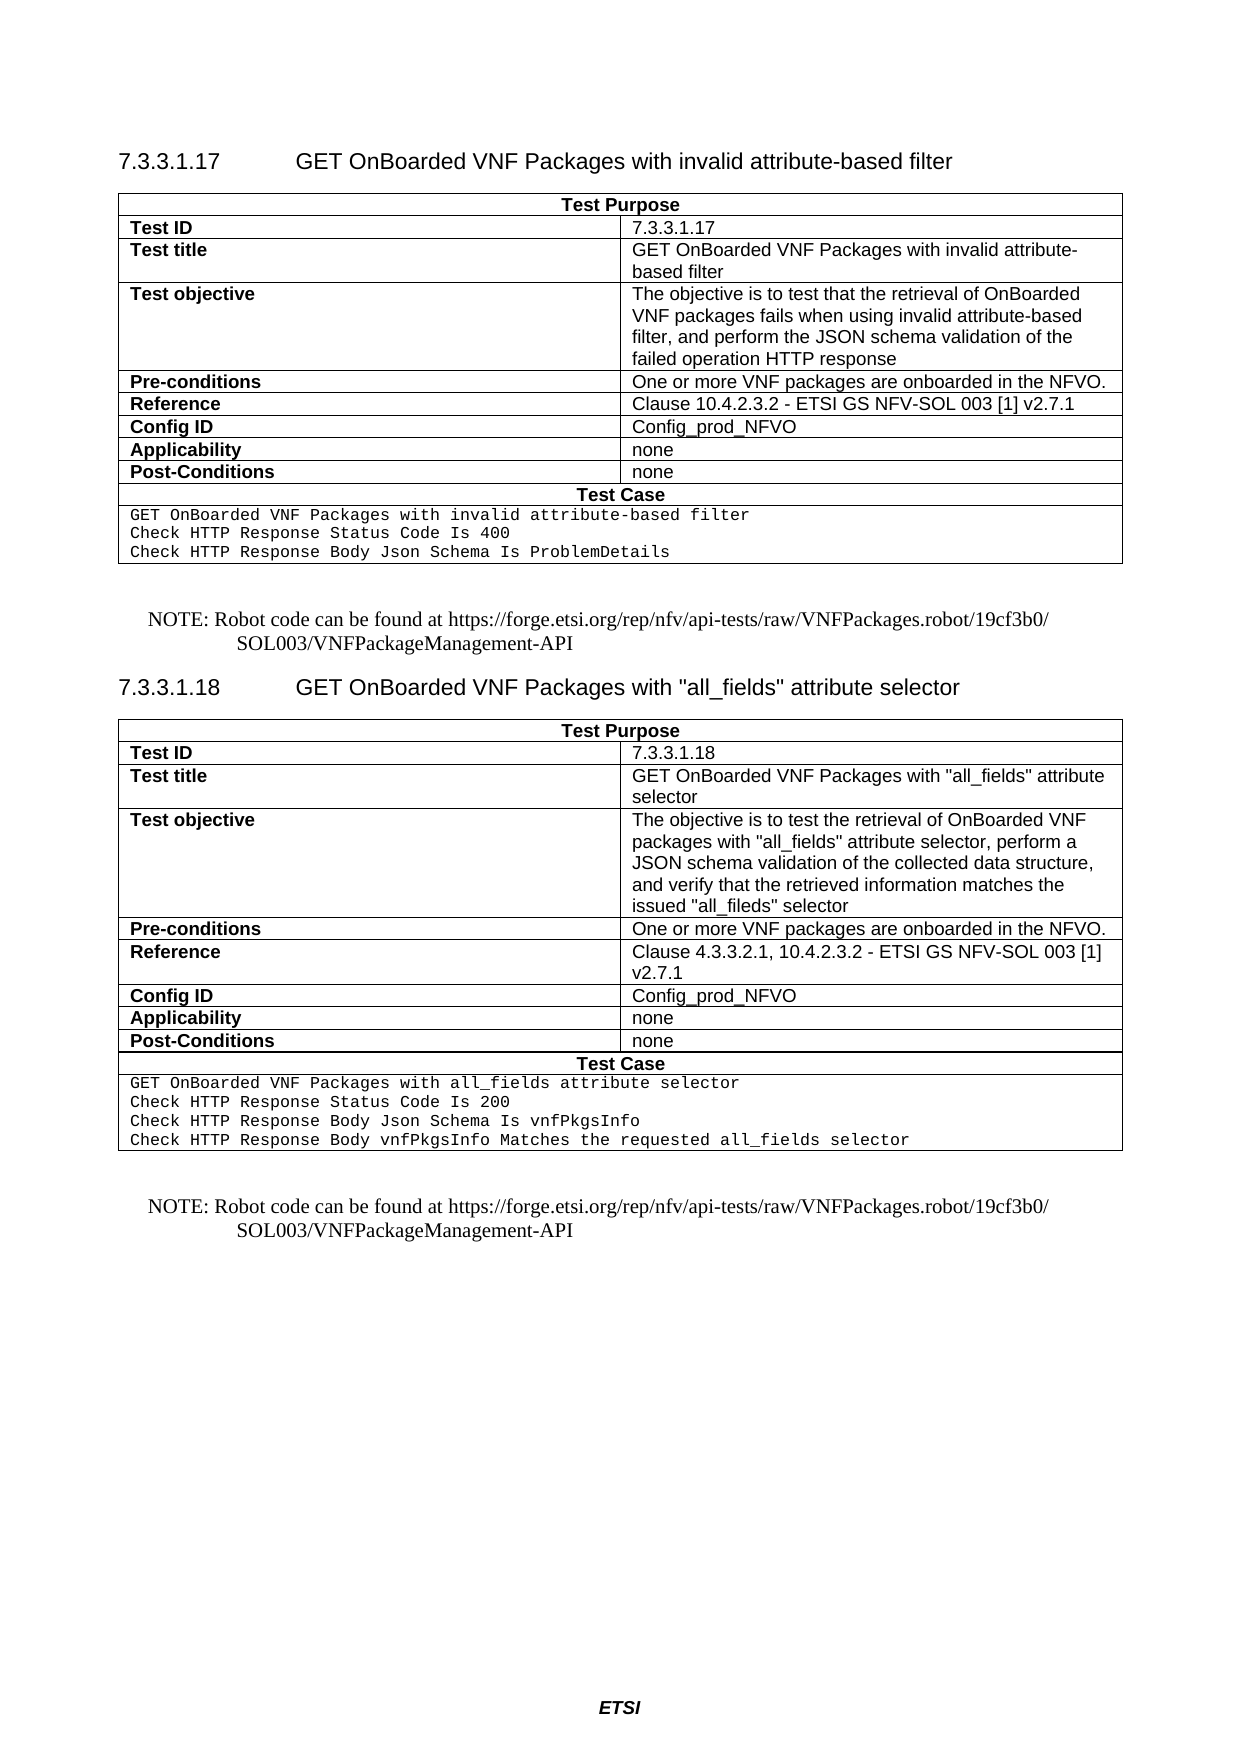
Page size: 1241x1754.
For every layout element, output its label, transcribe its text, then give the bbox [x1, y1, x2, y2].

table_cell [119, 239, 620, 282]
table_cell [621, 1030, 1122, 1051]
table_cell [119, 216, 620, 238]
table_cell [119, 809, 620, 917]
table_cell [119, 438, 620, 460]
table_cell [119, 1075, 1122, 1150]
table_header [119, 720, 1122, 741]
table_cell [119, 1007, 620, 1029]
text NOTE: Robot code can be found at https://forge.etsi.org/rep/nfv/api-tests/raw/VNFPackages.robot/19cf3b0/SOL003/VNFPackageManagement-API [148, 607, 1122, 655]
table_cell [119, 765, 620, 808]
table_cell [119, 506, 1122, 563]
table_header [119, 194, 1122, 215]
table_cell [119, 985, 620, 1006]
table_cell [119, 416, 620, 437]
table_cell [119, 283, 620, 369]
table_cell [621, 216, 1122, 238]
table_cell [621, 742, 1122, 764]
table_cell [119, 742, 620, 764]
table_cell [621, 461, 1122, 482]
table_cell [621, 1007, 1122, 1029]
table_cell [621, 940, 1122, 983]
subtitle 7.3.3.1.17 GET OnBoarded VNF Packages with invalid attribute-based filter [118, 148, 1122, 174]
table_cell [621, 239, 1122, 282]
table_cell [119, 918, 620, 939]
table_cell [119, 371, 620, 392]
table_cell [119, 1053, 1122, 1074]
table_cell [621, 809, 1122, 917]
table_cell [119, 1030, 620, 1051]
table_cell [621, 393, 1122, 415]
text NOTE: Robot code can be found at https://forge.etsi.org/rep/nfv/api-tests/raw/VNFPackages.robot/19cf3b0/SOL003/VNFPackageManagement-API [148, 1194, 1122, 1242]
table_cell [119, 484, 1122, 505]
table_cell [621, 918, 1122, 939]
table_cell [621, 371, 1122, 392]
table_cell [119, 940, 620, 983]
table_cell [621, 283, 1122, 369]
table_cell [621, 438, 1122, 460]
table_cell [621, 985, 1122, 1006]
subtitle 7.3.3.1.18 GET OnBoarded VNF Packages with "all_fields" attribute selector [118, 673, 1122, 700]
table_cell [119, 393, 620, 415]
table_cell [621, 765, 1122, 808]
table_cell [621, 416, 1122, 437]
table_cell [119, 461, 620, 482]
